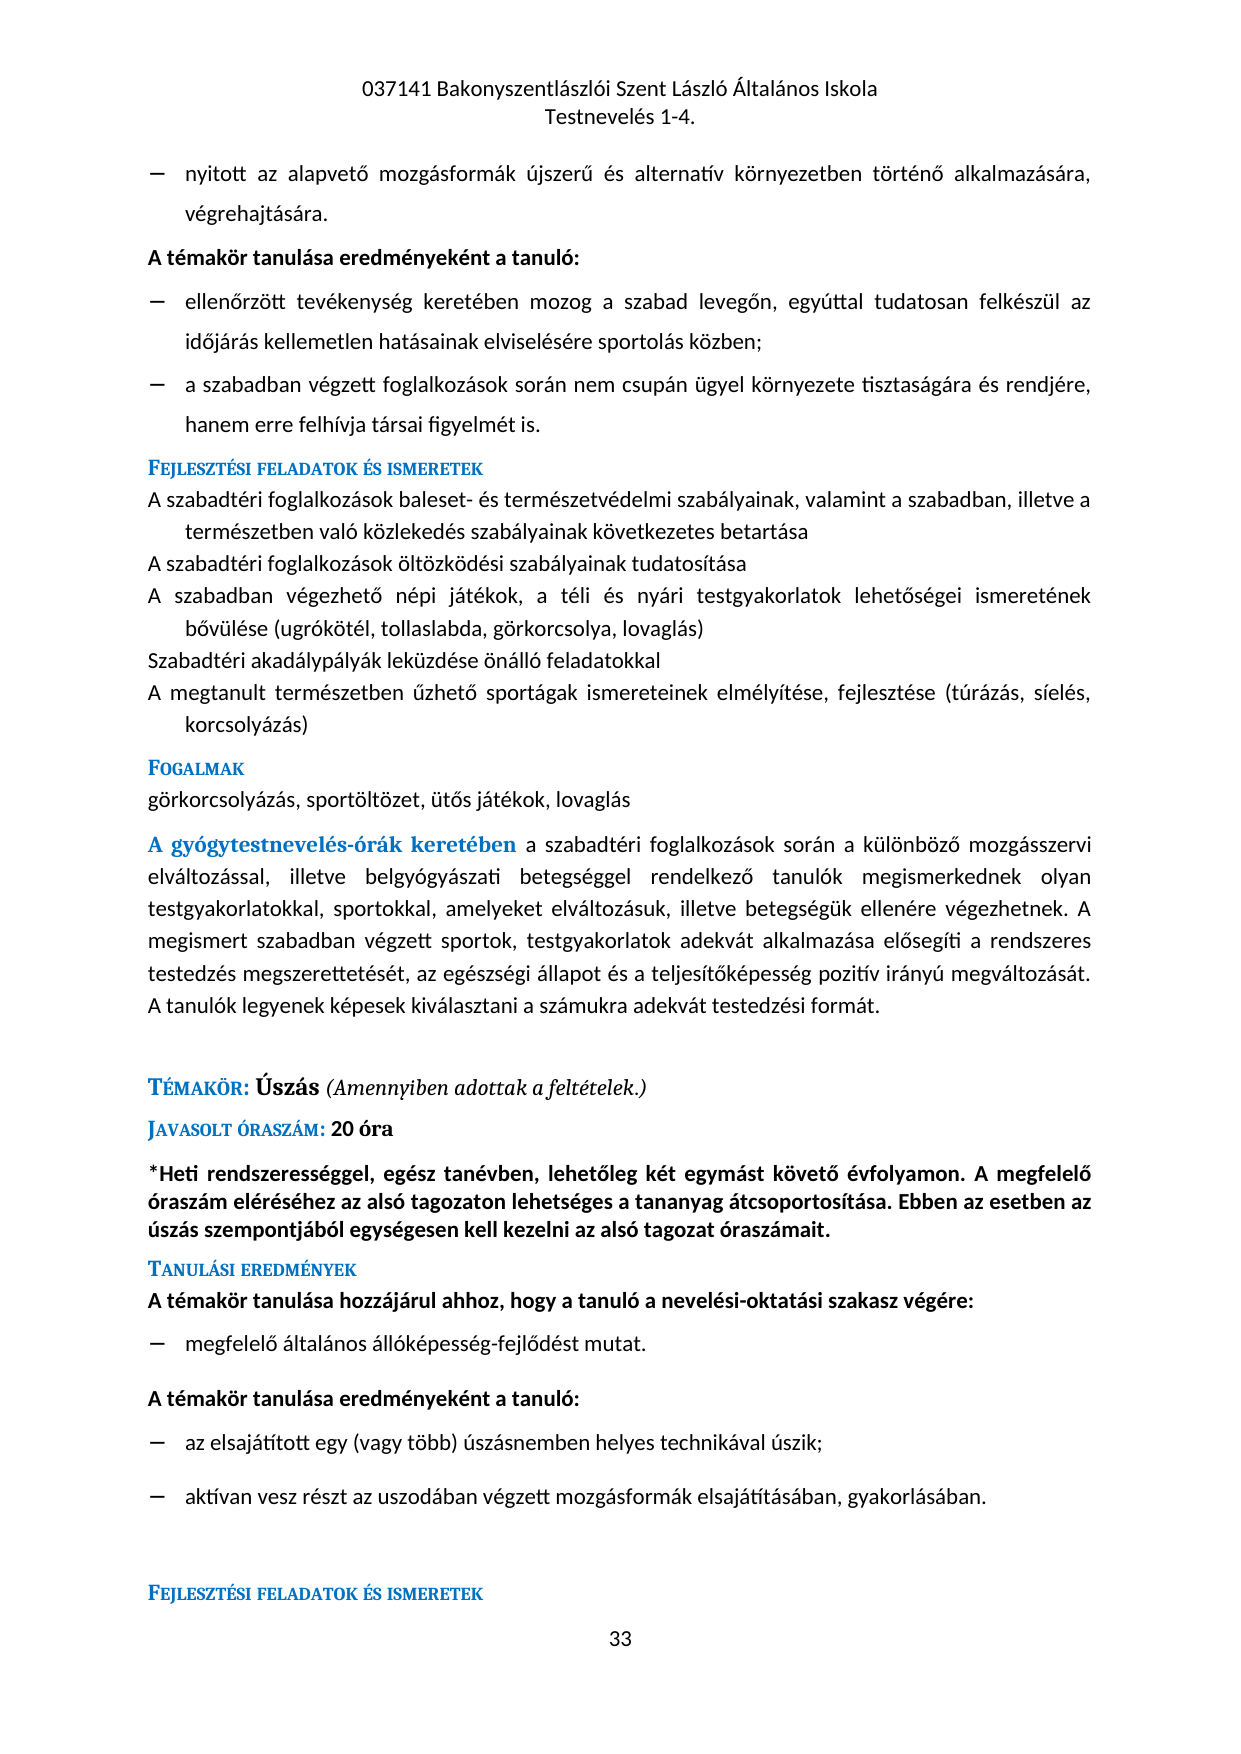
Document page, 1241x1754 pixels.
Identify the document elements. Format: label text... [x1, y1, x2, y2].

text Témakör: Úszás (Amennyiben adottak a feltételek.) [148, 1073, 1093, 1102]
text A témakör tanulása eredményeként a tanuló: [148, 1384, 1093, 1412]
list nyitott az alapvető mozgásformák újszerű és alternatív környezetben történő alkalmazására, végrehajtására. [148, 148, 1093, 227]
text A témakör tanulása eredményeként a tanuló: [148, 243, 1093, 271]
text görkorcsolyázás, sportöltözet, ütős játékok, lovaglás [148, 785, 1093, 813]
text Fejlesztési feladatok és ismeretek [148, 455, 1093, 481]
list az elsajátított egy (vagy több) úszásnemben helyes technikával úszik; [148, 1417, 1093, 1463]
list A szabadtéri foglalkozások öltözködési szabályainak tudatosítása [148, 549, 1093, 577]
text Fejlesztési feladatok és ismeretek [148, 1580, 1093, 1606]
list a szabadban végzett foglalkozások során nem csupán ügyel környezete tisztaságára és rendjére, hanem erre felhívja társai figyelmét is. [148, 359, 1093, 438]
list A szabadban végezhető népi játékok, a téli és nyári testgyakorlatok lehetőségei ismeretének bővülése (ugrókötél, tollaslabda, görkorcsolya, lovaglás) [148, 582, 1093, 642]
text A témakör tanulása hozzájárul ahhoz, hogy a tanuló a nevelési-oktatási szakasz végére: [148, 1286, 1093, 1314]
text *Heti rendszerességgel, egész tanévben, lehetőleg két egymást követő évfolyamon. A megfelelő óraszám eléréséhez az alsó tagozaton lehetséges a tananyag átcsoportosítása. Ebben az esetben az úszás szempontjából egységesen kell kezelni az alsó tagozat óraszámait. [148, 1159, 1093, 1243]
list ellenőrzött tevékenység keretében mozog a szabad levegőn, egyúttal tudatosan felkészül az időjárás kellemetlen hatásainak elviselésére sportolás közben; [148, 276, 1093, 355]
text Fogalmak [148, 755, 1093, 781]
list A szabadtéri foglalkozások baleset- és természetvédelmi szabályainak, valamint a szabadban, illetve a természetben való közlekedés szabályainak következetes betartása [148, 485, 1093, 545]
list Szabadtéri akadálypályák leküzdése önálló feladatokkal [148, 646, 1093, 674]
list megfelelő általános állóképesség-fejlődést mutat. [148, 1318, 1093, 1365]
list aktívan vesz részt az uszodában végzett mozgásformák elsajátításában, gyakorlásában. [148, 1471, 1093, 1517]
list A megtanult természetben űzhető sportágak ismereteinek elmélyítése, fejlesztése (túrázás, síelés, korcsolyázás) [148, 678, 1093, 738]
text Tanulási eredmények [148, 1256, 1093, 1282]
text Javasolt óraszám: 20 óra [148, 1114, 1093, 1142]
text A gyógytestnevelés-órák keretében a szabadtéri foglalkozások során a különböző mozgásszervi elváltozással, illetve belgyógyászati betegséggel rendelkező tanulók megismerkednek olyan testgyakorlatokkal, sportokkal, amelyeket elváltozásuk, illetve betegségük ellenére végezhetnek. A megismert szabadban végzett sportok, testgyakorlatok adekvát alkalmazása elősegíti a rendszeres testedzés megszerettetését, az egészségi állapot és a teljesítőképesség pozitív irányú megváltozását. A tanulók legyenek képesek kiválasztani a számukra adekvát testedzési formát. [148, 830, 1093, 1019]
